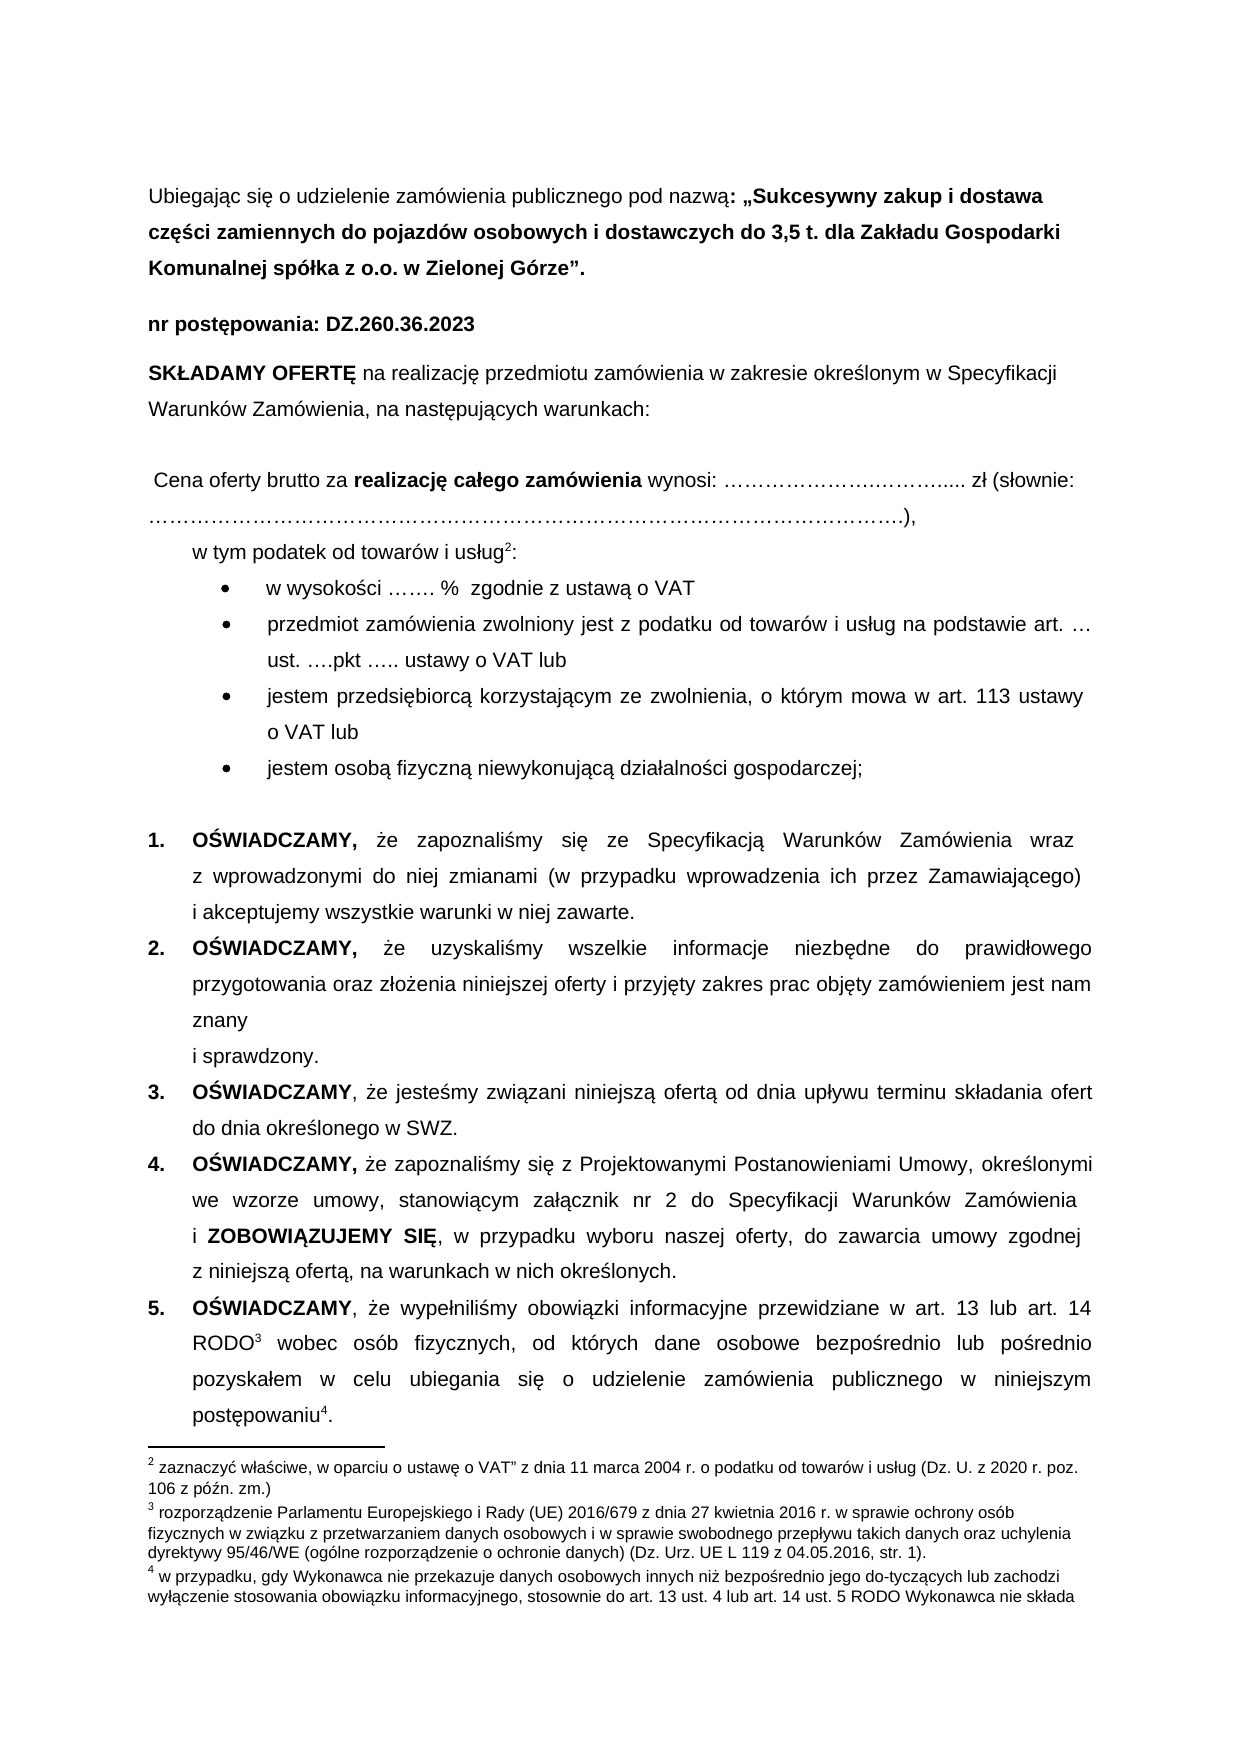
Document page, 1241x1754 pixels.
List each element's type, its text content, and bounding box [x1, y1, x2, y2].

list OŚWIADCZAMY, że wypełniliśmy obowiązki informacyjne przewidziane w art. 13 lub art. 14 RODO wobec osób fizycznych, od których dane osobowe bezpośrednio lub pośrednio pozyskałem w celu ubiegania się o udzielenie zamówienia publicznego w niniejszym postępowaniu. [148, 1295, 1093, 1427]
text w tym podatek od towarów i usług: [192, 540, 1093, 564]
list OŚWIADCZAMY, że jesteśmy związani niniejszą ofertą od dnia upływu terminu składania ofert do dnia określonego w SWZ. [148, 1080, 1093, 1139]
list OŚWIADCZAMY, że uzyskaliśmy wszelkie informacje niezbędne do prawidłowego przygotowania oraz złożenia niniejszej oferty i przyjęty zakres prac objęty zamówieniem jest nam znany i sprawdzony. [148, 936, 1093, 1068]
text Ubiegając się o udzielenie zamówienia publicznego pod nazwą: „Sukcesywny zakup i dostawa części zamiennych do pojazdów osobowych i dostawczych do 3,5 t. dla Zakładu Gospodarki Komunalnej spółka z o.o. w Zielonej Górze”. [148, 183, 1093, 279]
list w wysokości ……. % zgodnie z ustawą o VAT [221, 576, 1093, 600]
list OŚWIADCZAMY, że zapoznaliśmy się ze Specyfikacją Warunków Zamówienia wraz z wprowadzonymi do niej zmianami (w przypadku wprowadzenia ich przez Zamawiającego) i akceptujemy wszystkie warunki w niej zawarte. [148, 828, 1093, 924]
list przedmiot zamówienia zwolniony jest z podatku od towarów i usług na podstawie art. … ust. ….pkt ….. ustawy o VAT lub [223, 612, 1093, 672]
text Cena oferty brutto za realizację całego zamówienia wynosi: ………………….………..... zł (słownie: ……………………………………………………………………………………………….), [148, 468, 1093, 528]
list jestem przedsiębiorcą korzystającym ze zwolnienia, o którym mowa w art. 113 ustawy o VAT lub [223, 684, 1093, 744]
text nr postępowania: DZ.260.36.2023 [148, 312, 1093, 336]
text SKŁADAMY OFERTĘ na realizację przedmiotu zamówienia w zakresie określonym w Specyfikacji Warunków Zamówienia, na następujących warunkach: [148, 361, 1093, 420]
list OŚWIADCZAMY, że zapoznaliśmy się z Projektowanymi Postanowieniami Umowy, określonymi we wzorze umowy, stanowiącym załącznik nr 2 do Specyfikacji Warunków Zamówienia i ZOBOWIĄZUJEMY SIĘ, w przypadku wyboru naszej oferty, do zawarcia umowy zgodnej z niniejszą ofertą, na warunkach w nich określonych. [148, 1152, 1093, 1283]
list jestem osobą fizyczną niewykonującą działalności gospodarczej; [223, 756, 1093, 780]
